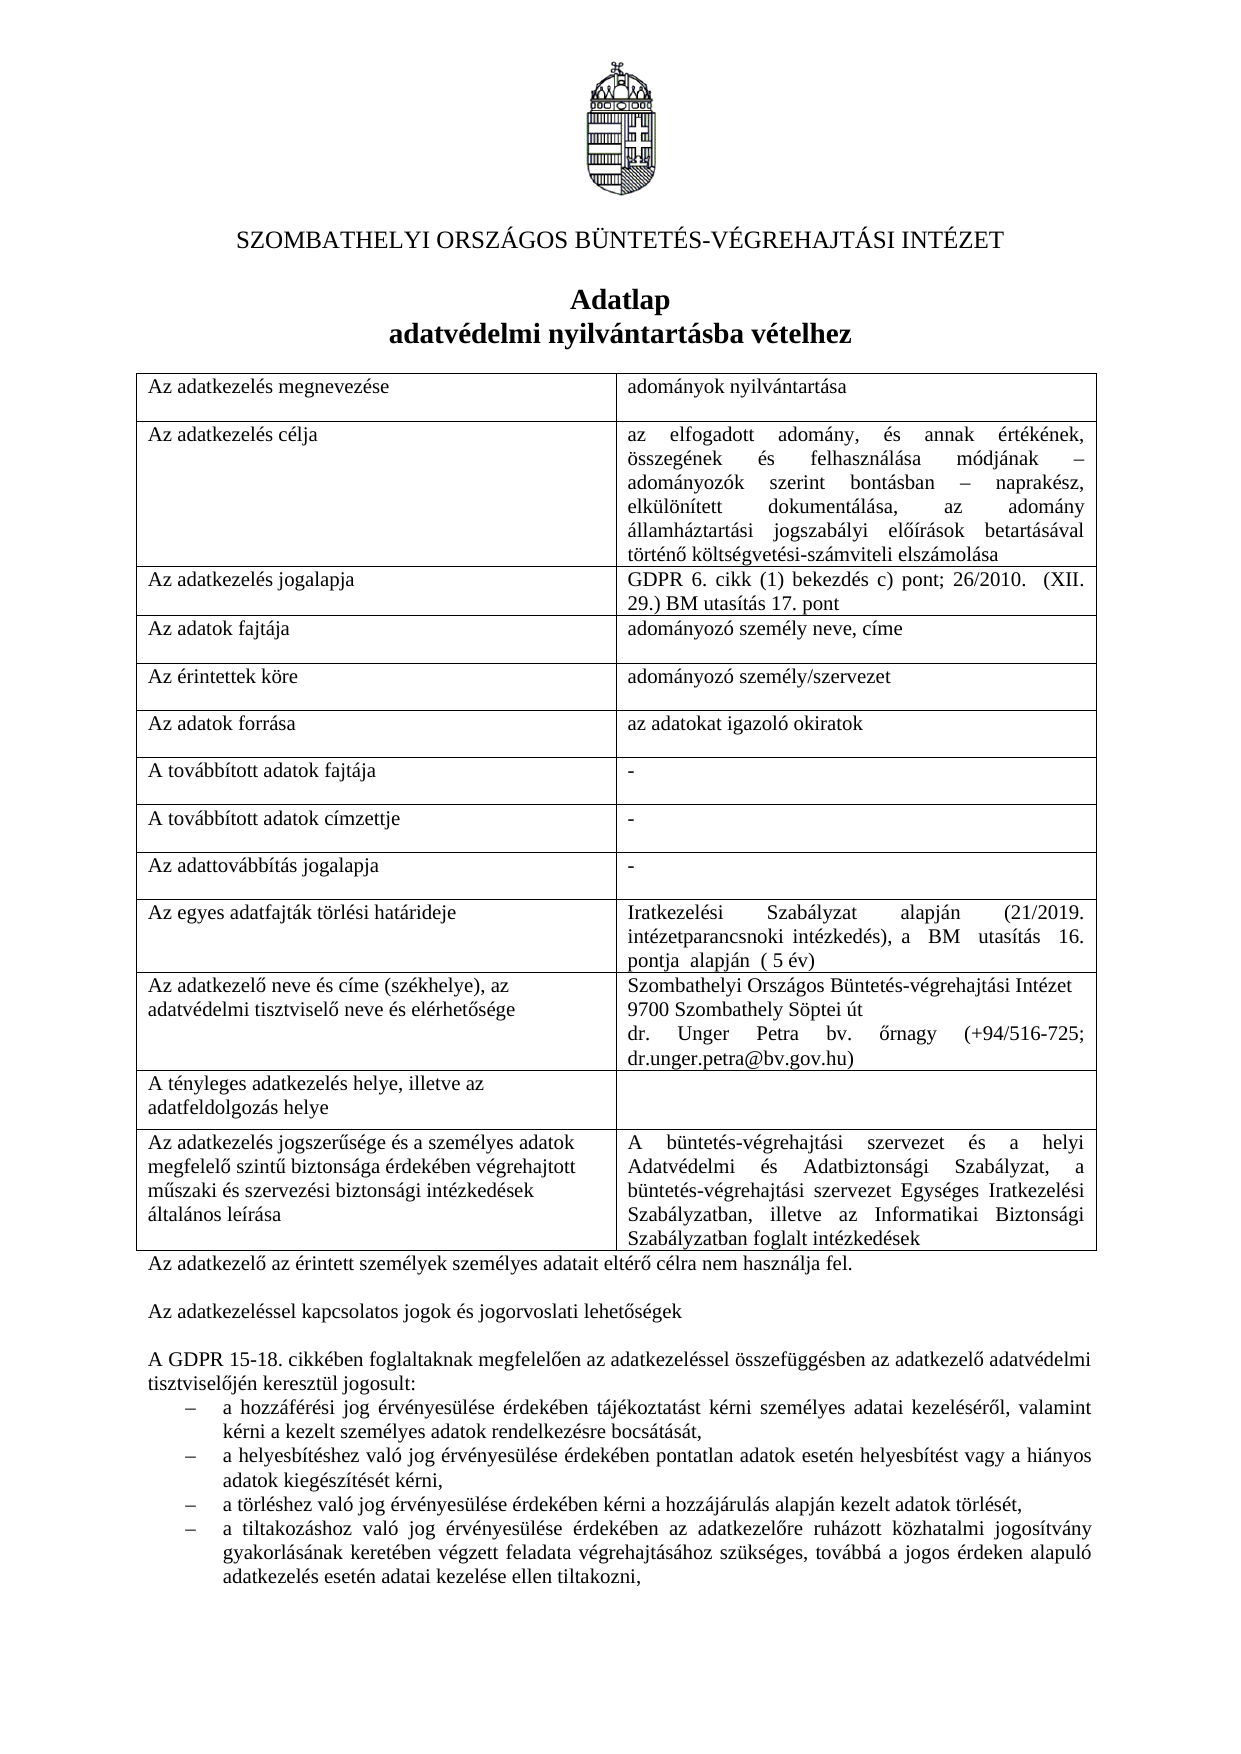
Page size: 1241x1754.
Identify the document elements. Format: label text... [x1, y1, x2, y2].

table_cell Az adatkezelés jogszerűsége és a személyes adatok megfelelő szintű biztonsága érdekében végrehajtott műszaki és szervezési biztonsági intézkedések általános leírása [137, 1130, 616, 1250]
table_cell az elfogadott adomány, és annak értékének, összegének és felhasználása módjának – adományozók szerint bontásban – naprakész, elkülönített dokumentálása, az adomány államháztartási jogszabályi előírások betartásával történő költségvetési-számviteli elszámolása [617, 422, 1096, 566]
table_cell A továbbított adatok fajtája [137, 758, 616, 804]
table_cell GDPR 6. cikk (1) bekezdés c) pont; 26/2010. (XII. 29.) BM utasítás 17. pont [617, 567, 1096, 615]
text adatvédelmi nyilvántartásba vételhez [148, 316, 1093, 349]
table_cell Az adattovábbítás jogalapja [137, 853, 616, 899]
list a helyesbítéshez való jog érvényesülése érdekében pontatlan adatok esetén helyesbítést vagy a hiányos adatok kiegészítését kérni, [185, 1443, 1093, 1492]
table_cell az adatokat igazoló okiratok [617, 711, 1096, 757]
table_cell Az érintettek köre [137, 664, 616, 710]
list a hozzáférési jog érvényesülése érdekében tájékoztatást kérni személyes adatai kezeléséről, valamint kérni a kezelt személyes adatok rendelkezésre bocsátását, [185, 1395, 1093, 1443]
table_cell - [617, 805, 1096, 852]
table_cell A tényleges adatkezelés helye, illetve az adatfeldolgozás helye [137, 1071, 616, 1128]
table_header adományok nyilvántartása [617, 374, 1096, 421]
text Az adatkezeléssel kapcsolatos jogok és jogorvoslati lehetőségek [148, 1299, 1093, 1323]
list a törléshez való jog érvényesülése érdekében kérni a hozzájárulás alapján kezelt adatok törlését, [185, 1492, 1093, 1516]
table_cell Az adatok fajtája [137, 616, 616, 662]
table_cell - [617, 853, 1096, 899]
table_cell A továbbított adatok címzettje [137, 805, 616, 852]
text A GDPR 15-18. cikkében foglaltaknak megfelelően az adatkezeléssel összefüggésben az adatkezelő adatvédelmi tisztviselőjén keresztül jogosult: [148, 1347, 1093, 1395]
table_cell Az adatkezelés célja [137, 422, 616, 566]
text Adatlap [148, 282, 1093, 316]
table_cell Az adatok forrása [137, 711, 616, 757]
table_cell - [617, 758, 1096, 804]
table_cell Szombathelyi Országos Büntetés-végrehajtási Intézet 9700 Szombathely Söptei út dr. Unger Petra bv. őrnagy (+94/516-725; dr.unger.petra@bv.gov.hu) [617, 973, 1096, 1069]
table_cell Az adatkezelés jogalapja [137, 567, 616, 615]
table_header Az adatkezelés megnevezése [137, 374, 616, 421]
picture [582, 59, 658, 197]
list a tiltakozáshoz való jog érvényesülése érdekében az adatkezelőre ruházott közhatalmi jogosítvány gyakorlásának keretében végzett feladata végrehajtásához szükséges, továbbá a jogos érdeken alapuló adatkezelés esetén adatai kezelése ellen tiltakozni, [185, 1516, 1093, 1588]
table_cell Iratkezelési Szabályzat alapján (21/2019. intézetparancsnoki intézkedés), a BM utasítás 16. pontja alapján ( 5 év) [617, 900, 1096, 972]
table_cell adományozó személy/szervezet [617, 664, 1096, 710]
table_cell adományozó személy neve, címe [617, 616, 1096, 662]
table_cell Az egyes adatfajták törlési határideje [137, 900, 616, 972]
table_cell A büntetés-végrehajtási szervezet és a helyi Adatvédelmi és Adatbiztonsági Szabályzat, a büntetés-végrehajtási szervezet Egységes Iratkezelési Szabályzatban, illetve az Informatikai Biztonsági Szabályzatban foglalt intézkedések [617, 1130, 1096, 1250]
text Az adatkezelő az érintett személyek személyes adatait eltérő célra nem használja fel. [148, 1251, 1093, 1275]
table_cell [617, 1071, 1096, 1128]
table_cell Az adatkezelő neve és címe (székhelye), az adatvédelmi tisztviselő neve és elérhetősége [137, 973, 616, 1069]
